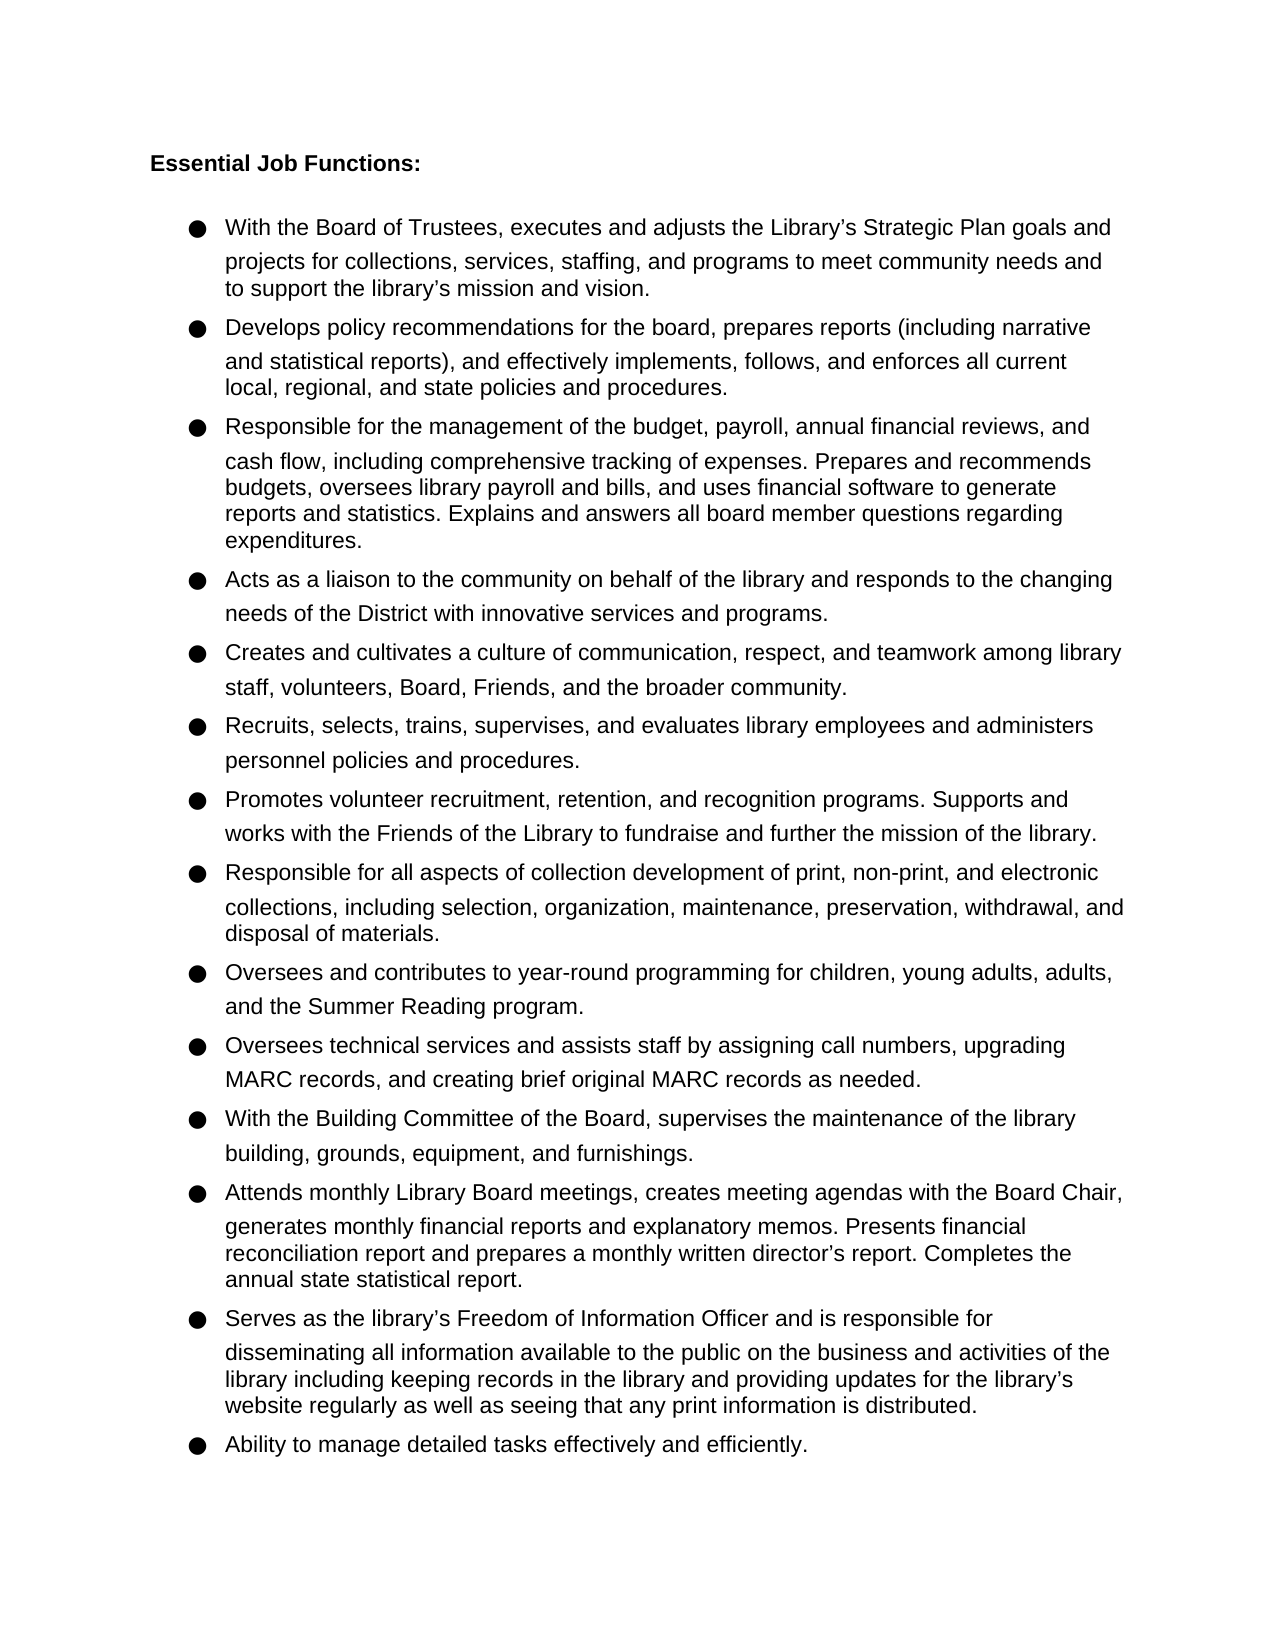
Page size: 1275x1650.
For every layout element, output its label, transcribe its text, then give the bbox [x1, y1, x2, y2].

list With the Board of Trustees, executes and adjusts the Library’s Strategic Plan goals and projects for collections, services, staffing, and programs to meet community needs and to support the library’s mission and vision. [187, 201, 1125, 301]
list Promotes volunteer recruitment, retention, and recognition programs. Supports and works with the Friends of the Library to fundraise and further the mission of the library. [187, 773, 1125, 846]
list Ability to manage detailed tasks effectively and efficiently. [187, 1418, 1125, 1465]
list Serves as the library’s Freedom of Information Officer and is responsible for disseminating all information available to the public on the business and activities of the library including keeping records in the library and providing updates for the library’s website regularly as well as seeing that any print information is distributed. [187, 1292, 1125, 1418]
text Essential Job Functions: [150, 150, 1125, 176]
list Responsible for all aspects of collection development of print, non-print, and electronic collections, including selection, organization, maintenance, preservation, withdrawal, and disposal of materials. [187, 846, 1125, 946]
list Responsible for the management of the budget, payroll, annual financial reviews, and cash flow, including comprehensive tracking of expenses. Prepares and recommends budgets, oversees library payroll and bills, and uses financial software to generate reports and statistics. Explains and answers all board member questions regarding expenditures. [187, 401, 1125, 553]
list Develops policy recommendations for the board, prepares reports (including narrative and statistical reports), and effectively implements, follows, and enforces all current local, regional, and state policies and procedures. [187, 301, 1125, 401]
list With the Building Committee of the Board, supervises the maintenance of the library building, grounds, equipment, and furnishings. [187, 1093, 1125, 1166]
list Oversees technical services and assists staff by assigning call numbers, upgrading MARC records, and creating brief original MARC records as needed. [187, 1019, 1125, 1093]
list Recruits, selects, trains, supervises, and evaluates library employees and administers personnel policies and procedures. [187, 700, 1125, 773]
list Attends monthly Library Board meetings, creates meeting agendas with the Board Chair, generates monthly financial reports and explanatory memos. Presents financial reconciliation report and prepares a monthly written director’s report. Completes the annual state statistical report. [187, 1166, 1125, 1292]
list Acts as a liaison to the community on behalf of the library and responds to the changing needs of the District with innovative services and programs. [187, 553, 1125, 626]
list Oversees and contributes to year-round programming for children, young adults, adults, and the Summer Reading program. [187, 946, 1125, 1019]
list Creates and cultivates a culture of communication, respect, and teamwork among library staff, volunteers, Board, Friends, and the broader community. [187, 626, 1125, 700]
